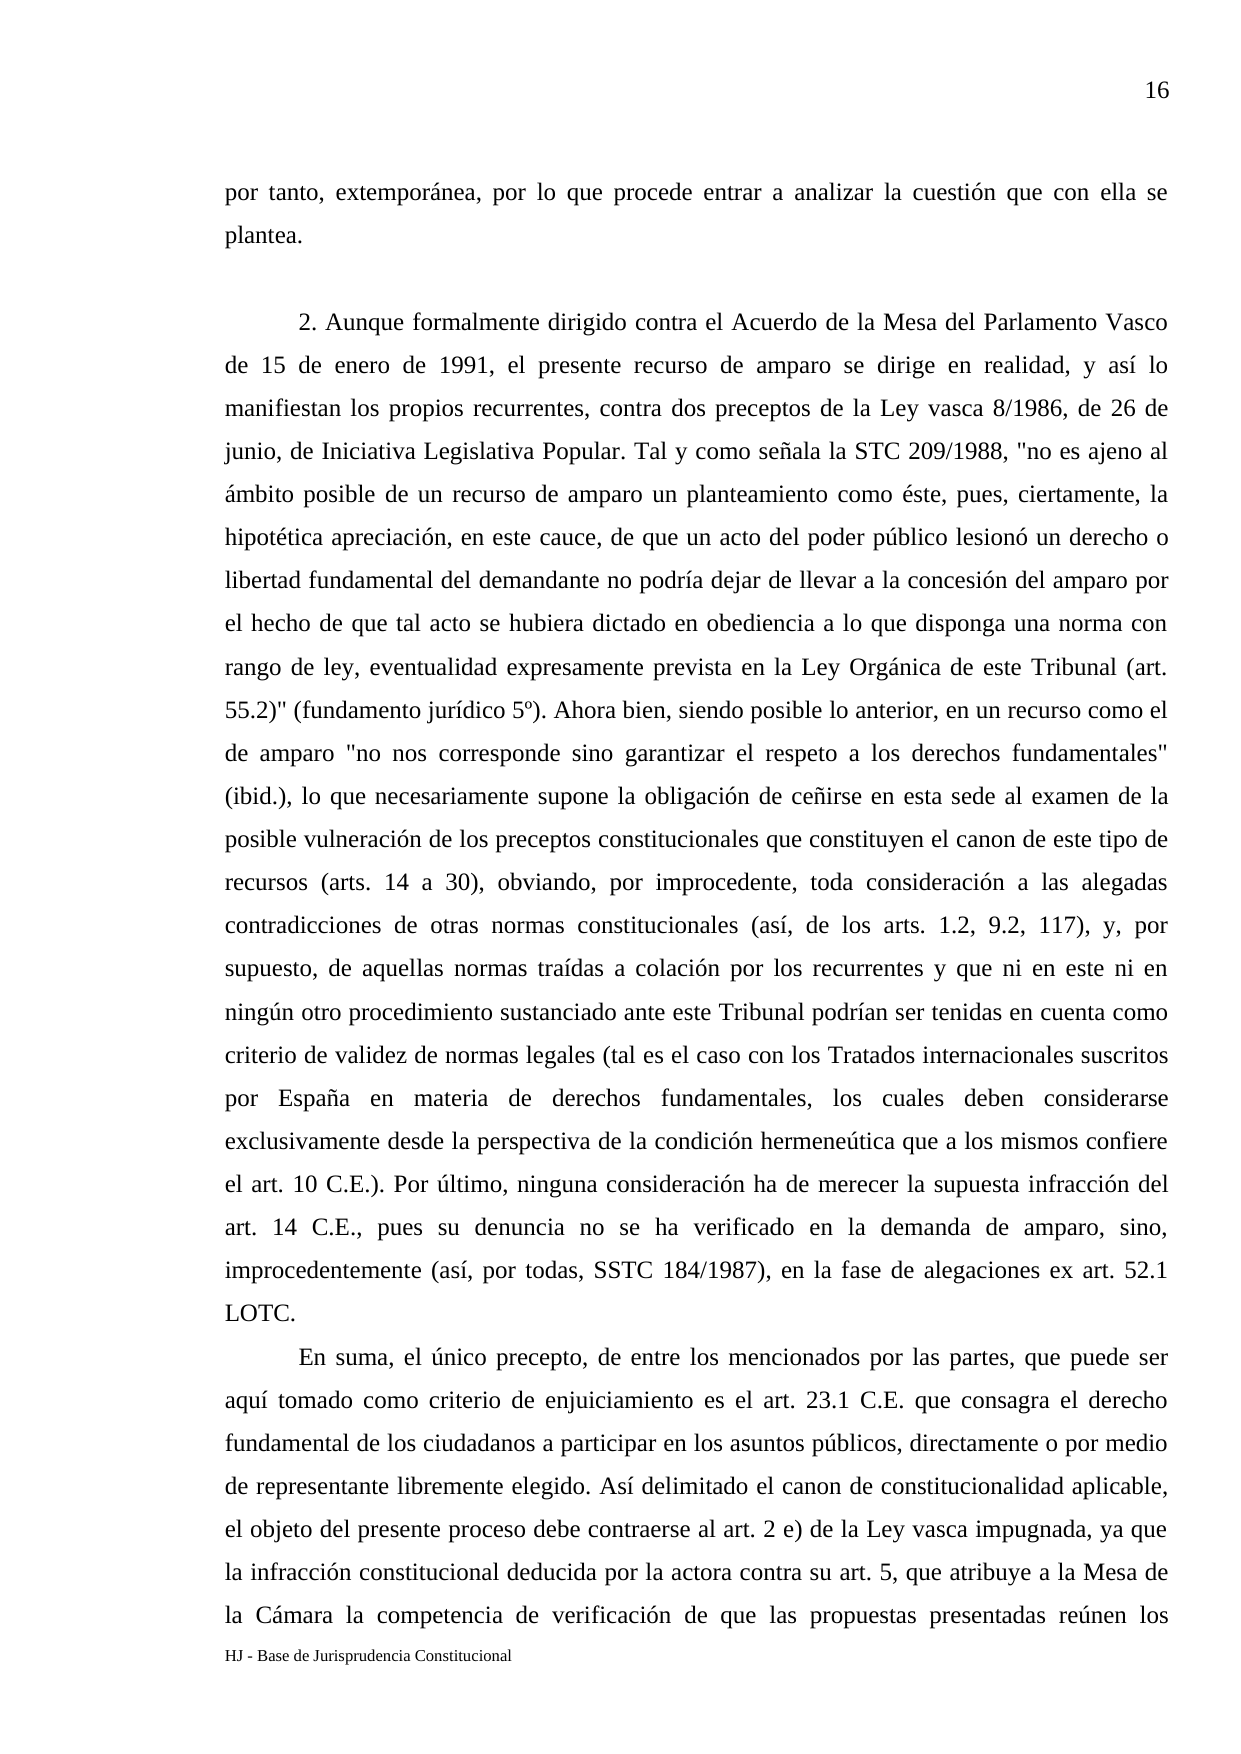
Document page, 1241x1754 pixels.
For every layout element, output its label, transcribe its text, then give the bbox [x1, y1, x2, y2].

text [224, 1342, 1169, 1629]
text 2. Aunque formalmente dirigido contra el Acuerdo de la Mesa del Parlamento Vasco de 15 de enero de 1991, el presente recurso de amparo se dirige en realidad, y así lo manifiestan los propios recurrentes, contra dos preceptos de la Ley vasca 8/1986, de 26 de junio, de Iniciativa Legislativa Popular. Tal y como señala la STC 209/1988, "no es ajeno al ámbito posible de un recurso de amparo un planteamiento como éste, pues, ciertamente, la hipotética apreciación, en este cauce, de que un acto del poder público lesionó un derecho o libertad fundamental del demandante no podría dejar de llevar a la concesión del amparo por el hecho de que tal acto se hubiera dictado en obediencia a lo que disponga una norma con rango de ley, eventualidad expresamente prevista en la Ley Orgánica de este Tribunal (art. 55.2)" (fundamento jurídico 5º). Ahora bien, siendo posible lo anterior, en un recurso como el de amparo "no nos corresponde sino garantizar el respeto a los derechos fundamentales" (ibid.), lo que necesariamente supone la obligación de ceñirse en esta sede al examen de la posible vulneración de los preceptos constitucionales que constituyen el canon de este tipo de recursos (arts. 14 a 30), obviando, por improcedente, toda consideración a las alegadas contradicciones de otras normas constitucionales (así, de los arts. 1.2, 9.2, 117), y, por supuesto, de aquellas normas traídas a colación por los recurrentes y que ni en este ni en ningún otro procedimiento sustanciado ante este Tribunal podrían ser tenidas en cuenta como criterio de validez de normas legales (tal es el caso con los Tratados internacionales suscritos por España en materia de derechos fundamentales, los cuales deben considerarse exclusivamente desde la perspectiva de la condición hermeneútica que a los mismos confiere el art. 10 C.E.). Por último, ninguna consideración ha de merecer la supuesta infracción del art. 14 C.E., pues su denuncia no se ha verificado en la demanda de amparo, sino, improcedentemente (así, por todas, SSTC 184/1987), en la fase de alegaciones ex art. 52.1 LOTC. [224, 307, 1169, 1327]
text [224, 177, 1169, 249]
